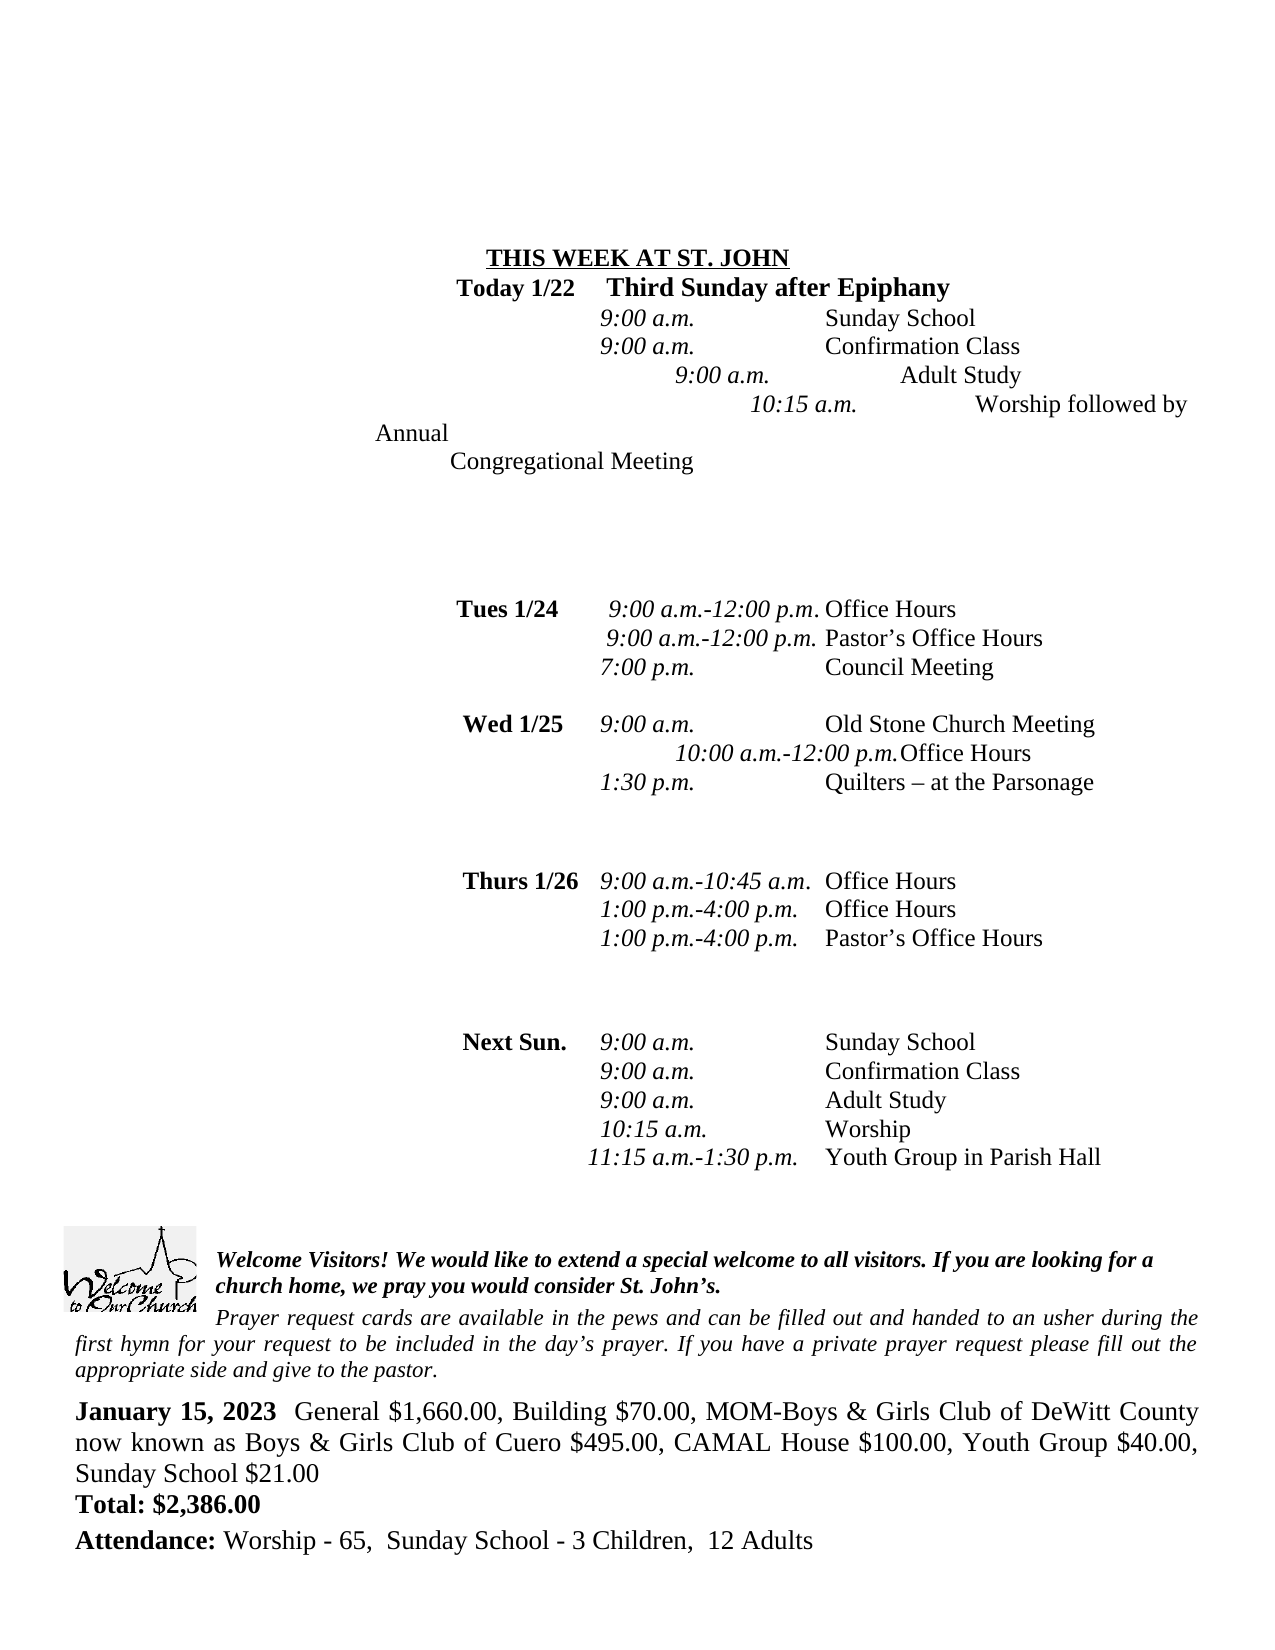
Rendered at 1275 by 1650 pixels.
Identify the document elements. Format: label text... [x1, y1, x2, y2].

picture [62, 1226, 197, 1311]
text 1:00 p.m.-4:00 p.m. Office Hours [375, 894, 1200, 923]
text 9:00 a.m. Adult Study [375, 1085, 1200, 1114]
text Total: $2,386.00 [75, 1488, 1200, 1519]
text 11:15 a.m.-1:30 p.m. Youth Group in Parish Hall [375, 1142, 1200, 1171]
text January 15, 2023 General $1,660.00, Building $70.00, MOM-Boys & Girls Club of DeWitt County now known as Boys & Girls Club of Cuero $495.00, CAMAL House $100.00, Youth Group $40.00, Sunday School $21.00 [75, 1395, 1200, 1488]
text 10:15 a.m. Worship [375, 1114, 1200, 1142]
text 9:00 a.m.-12:00 p.m. Pastor’s Office Hours [375, 623, 1200, 652]
text 9:00 a.m. Confirmation Class 9:00 a.m. Adult Study 10:15 a.m. Worship followed by Annual Congregational Meeting [375, 331, 1200, 475]
text Welcome Visitors! We would like to extend a special welcome to all visitors. If you are looking for a church home, we pray you would consider St. John’s. [197, 1246, 1200, 1299]
text Tues 1/24 9:00 a.m.-12:00 p.m. Office Hours [375, 594, 1200, 623]
text Today 1/22 Third Sunday after Epiphany [75, 271, 1200, 303]
text Attendance: Worship - 65, Sunday School - 3 Children, 12 Adults [75, 1524, 1200, 1555]
text Prayer request cards are available in the pews and can be filled out and handed to an usher during the first hymn for your request to be included in the day’s prayer. If you have a private prayer request please fill out the appropriate side and give to the pastor. [75, 1304, 1200, 1383]
text Thurs 1/26 9:00 a.m.-10:45 a.m. Office Hours [375, 866, 1200, 894]
text Wed 1/25 9:00 a.m. Old Stone Church Meeting 10:00 a.m.-12:00 p.m. Office Hours [300, 709, 1200, 767]
text 9:00 a.m. Sunday School [525, 303, 1200, 331]
text 1:00 p.m.-4:00 p.m. Pastor’s Office Hours [525, 923, 1200, 952]
text 9:00 a.m. Confirmation Class [375, 1056, 1200, 1085]
text THIS WEEK AT ST. JOHN [75, 243, 1200, 271]
text 7:00 p.m. Council Meeting [600, 652, 1200, 680]
text Next Sun. 9:00 a.m. Sunday School [375, 1027, 1200, 1056]
text 1:30 p.m. Quilters – at the Parsonage [525, 767, 1200, 795]
